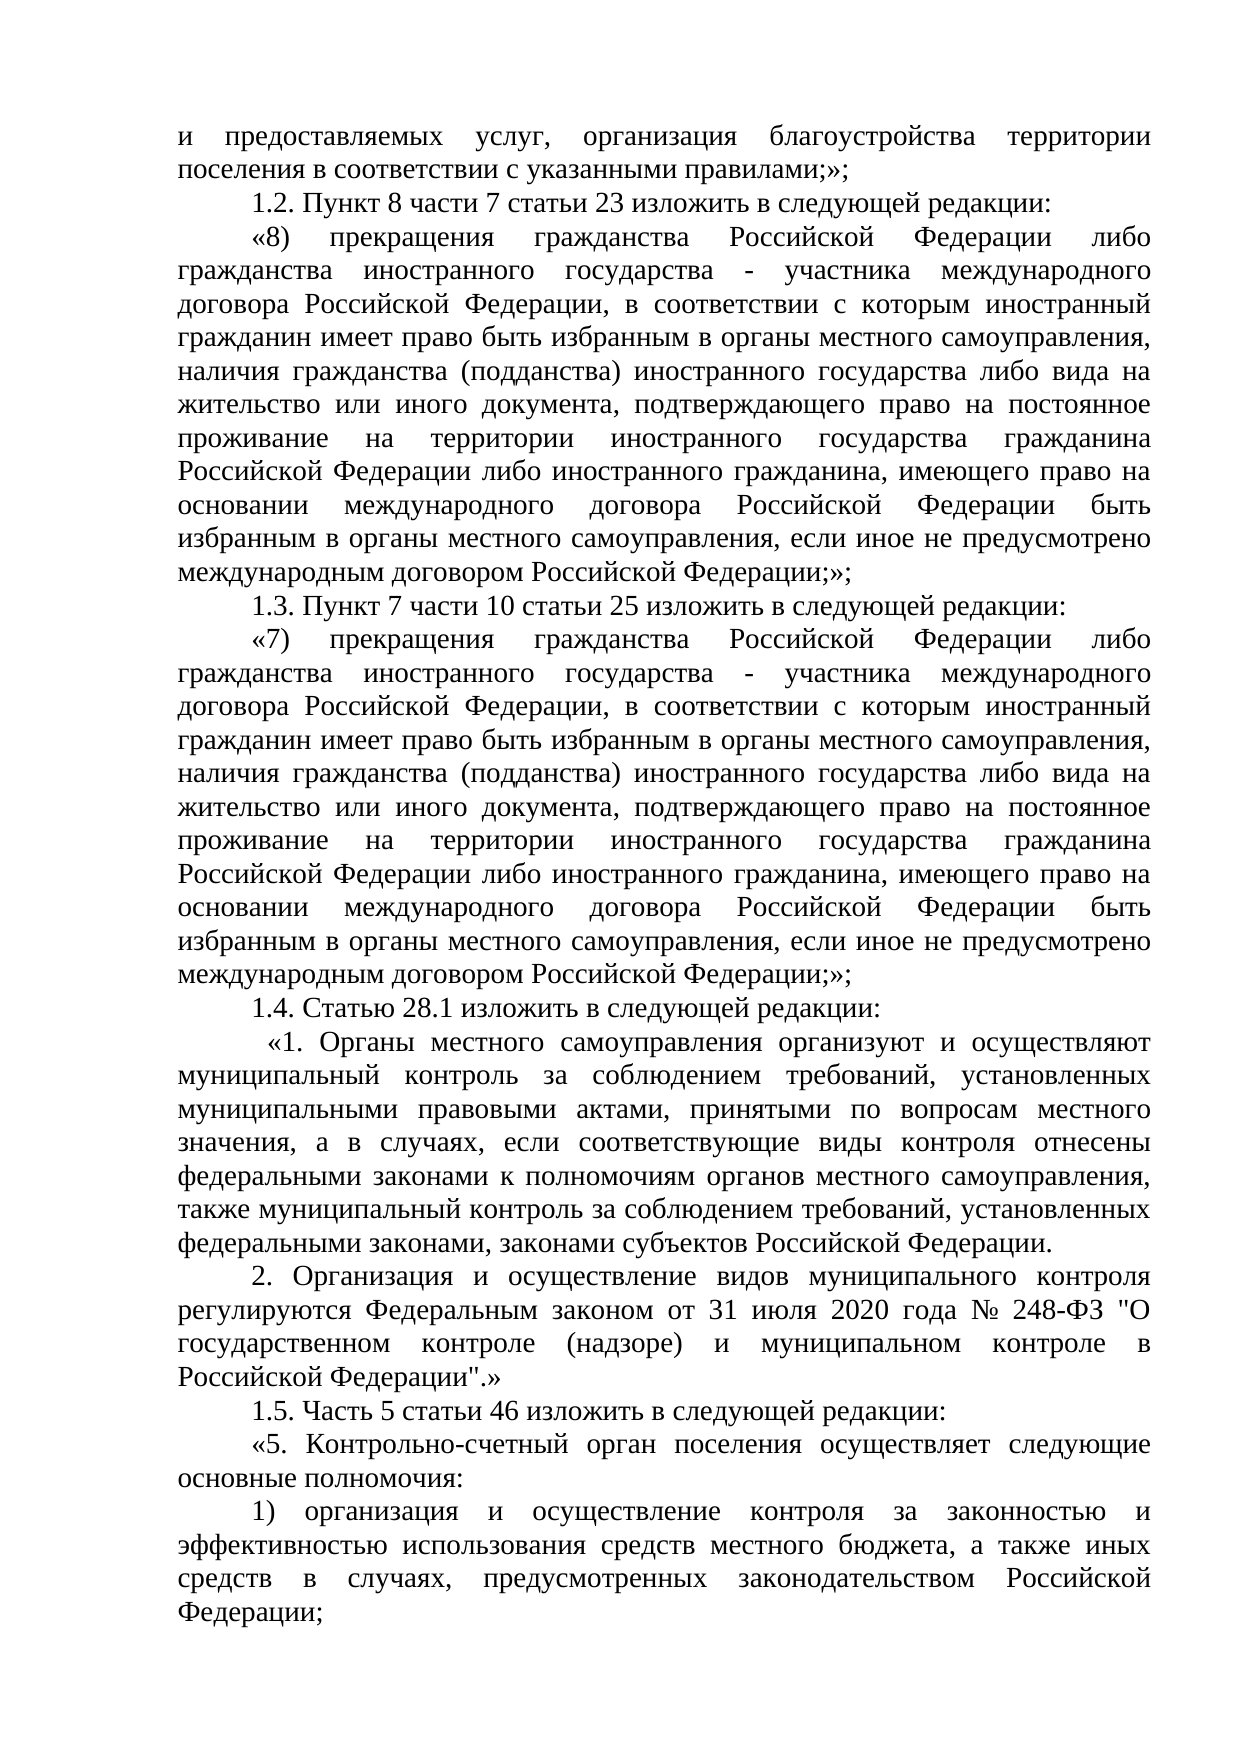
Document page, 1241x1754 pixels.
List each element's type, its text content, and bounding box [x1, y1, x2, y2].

text «8) прекращения гражданства Российской Федерации либо гражданства иностранного государства - участника международного договора Российской Федерации, в соответствии с которым иностранный гражданин имеет право быть избранным в органы местного самоуправления, наличия гражданства (подданства) иностранного государства либо вида на жительство или иного документа, подтверждающего право на постоянное проживание на территории иностранного государства гражданина Российской Федерации либо иностранного гражданина, имеющего право на основании международного договора Российской Федерации быть избранным в органы местного самоуправления, если иное не предусмотрено международным договором Российской Федерации;»; [177, 219, 1152, 588]
text 1.5. Часть 5 статьи 46 изложить в следующей редакции: [177, 1393, 1152, 1426]
text «7) прекращения гражданства Российской Федерации либо гражданства иностранного государства - участника международного договора Российской Федерации, в соответствии с которым иностранный гражданин имеет право быть избранным в органы местного самоуправления, наличия гражданства (подданства) иностранного государства либо вида на жительство или иного документа, подтверждающего право на постоянное проживание на территории иностранного государства гражданина Российской Федерации либо иностранного гражданина, имеющего право на основании международного договора Российской Федерации быть избранным в органы местного самоуправления, если иное не предусмотрено международным договором Российской Федерации;»; [177, 621, 1152, 990]
text 1) организация и осуществление контроля за законностью и эффективностью использования средств местного бюджета, а также иных средств в случаях, предусмотренных законодательством Российской Федерации; [177, 1493, 1152, 1627]
text 1.3. Пункт 7 части 10 статьи 25 изложить в следующей редакции: [177, 588, 1152, 621]
text 2. Организация и осуществление видов муниципального контроля регулируются Федеральным законом от 31 июля 2020 года № 248-ФЗ "О государственном контроле (надзоре) и муниципальном контроле в Российской Федерации".» [177, 1258, 1152, 1393]
text 1.4. Статью 28.1 изложить в следующей редакции: [177, 990, 1152, 1024]
text «1. Органы местного самоуправления организуют и осуществляют муниципальный контроль за соблюдением требований, установленных муниципальными правовыми актами, принятыми по вопросам местного значения, а в случаях, если соответствующие виды контроля отнесены федеральными законами к полномочиям органов местного самоуправления, также муниципальный контроль за соблюдением требований, установленных федеральными законами, законами субъектов Российской Федерации. [177, 1024, 1152, 1258]
text 1.2. Пункт 8 части 7 статьи 23 изложить в следующей редакции: [177, 185, 1152, 219]
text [177, 118, 1152, 185]
text «5. Контрольно-счетный орган поселения осуществляет следующие основные полномочия: [177, 1426, 1152, 1493]
